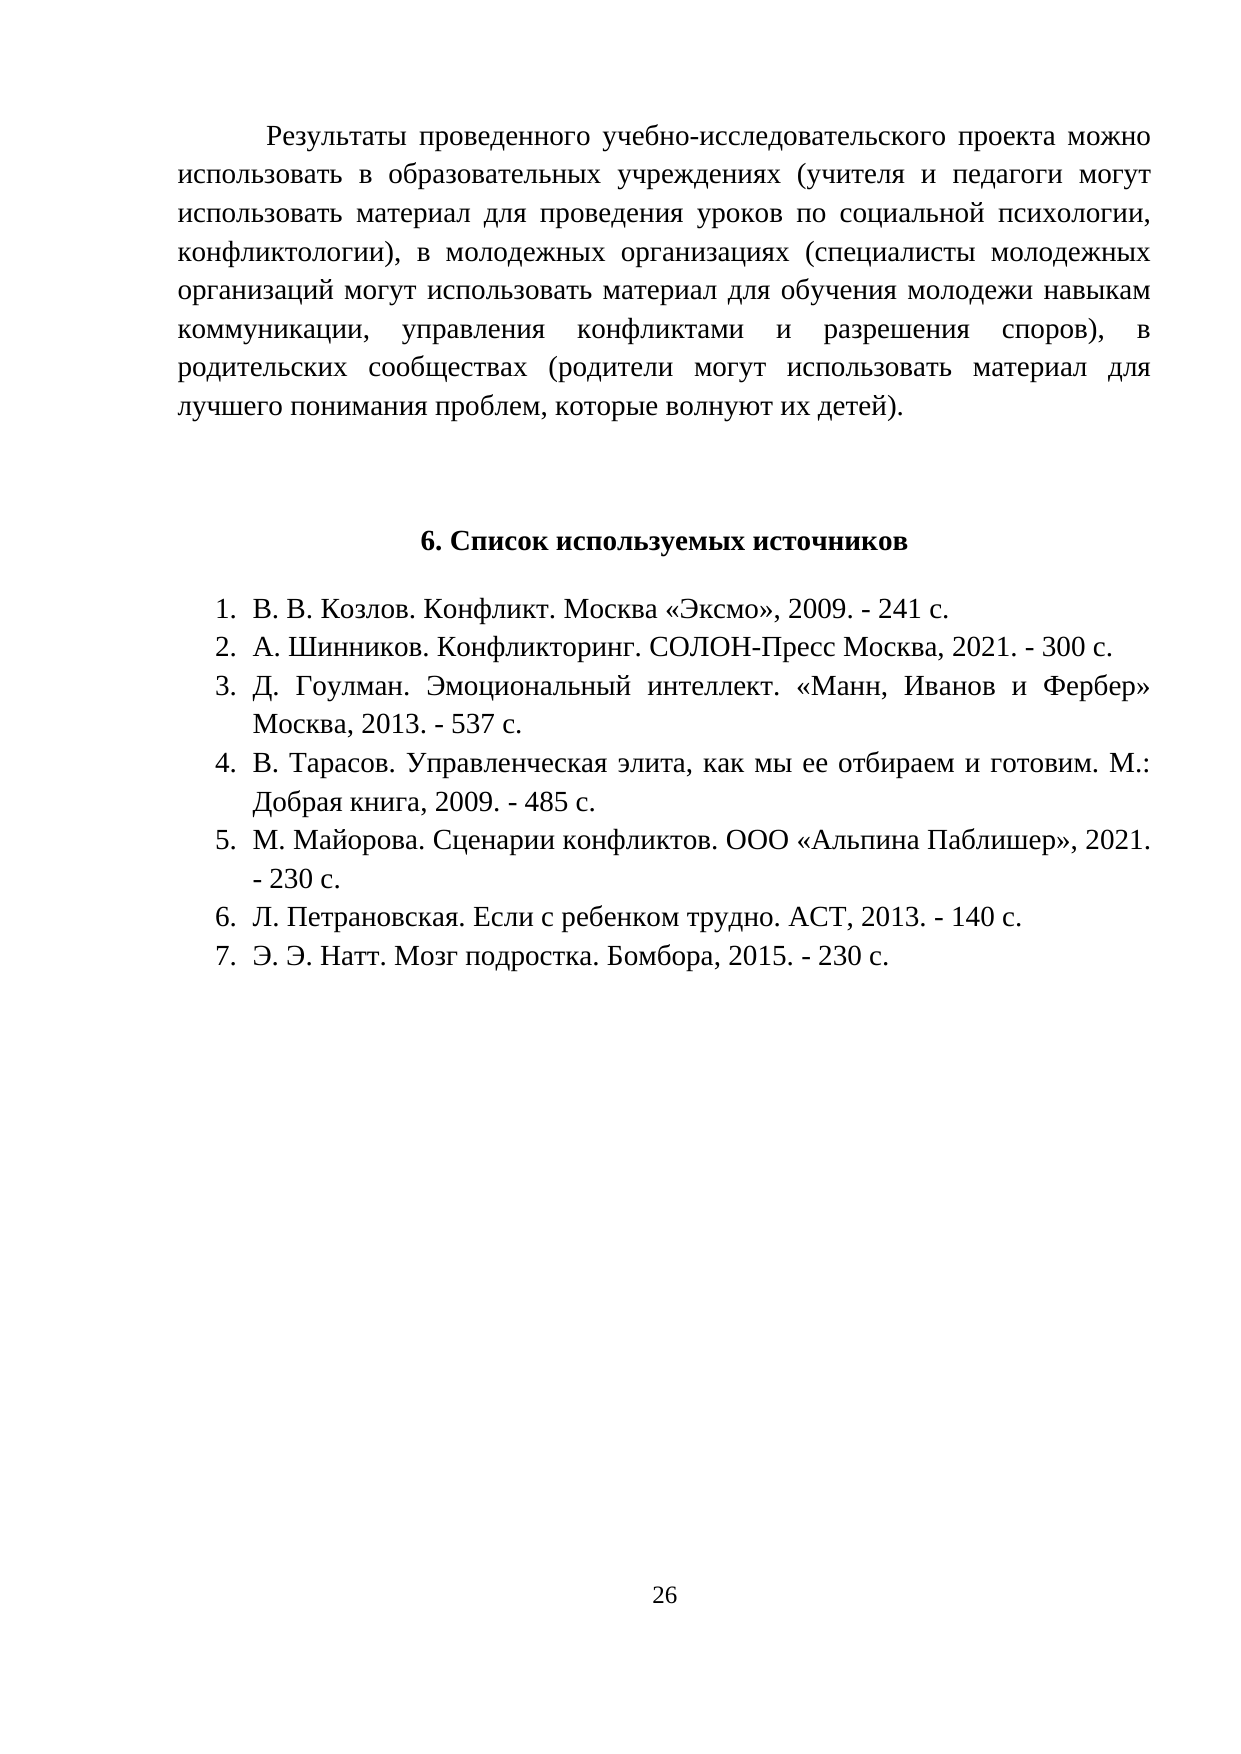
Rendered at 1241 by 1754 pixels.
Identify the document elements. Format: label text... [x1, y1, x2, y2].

list В. Тарасов. Управленческая элита, как мы ее отбираем и готовим. М.: Добрая книга, 2009. - 485 с. [215, 745, 1152, 817]
list Э. Э. Натт. Мозг подростка. Бомбора, 2015. - 230 с. [215, 938, 1152, 971]
list М. Майорова. Сценарии конфликтов. ООО «Альпина Паблишер», 2021. - 230 с. [215, 822, 1152, 894]
list Л. Петрановская. Если с ребенком трудно. АСТ, 2013. - 140 с. [215, 899, 1152, 933]
text Результаты проведенного учебно-исследовательского проекта можно использовать в образовательных учреждениях (учителя и педагоги могут использовать материал для проведения уроков по социальной психологии, конфликтологии), в молодежных организациях (специалисты молодежных организаций могут использовать материал для обучения молодежи навыкам коммуникации, управления конфликтами и разрешения споров), в родительских сообществах (родители могут использовать материал для лучшего понимания проблем, которые волнуют их детей). [177, 118, 1152, 421]
list В. В. Козлов. Конфликт. Москва «Эксмо», 2009. - 241 с. [215, 591, 1152, 624]
text 6. Список используемых источников [177, 523, 1152, 557]
list Д. Гоулман. Эмоциональный интеллект. «Манн, Иванов и Фербер» Москва, 2013. - 537 с. [215, 668, 1152, 740]
list А. Шинников. Конфликторинг. СОЛОН-Пресс Москва, 2021. - 300 с. [215, 629, 1152, 663]
